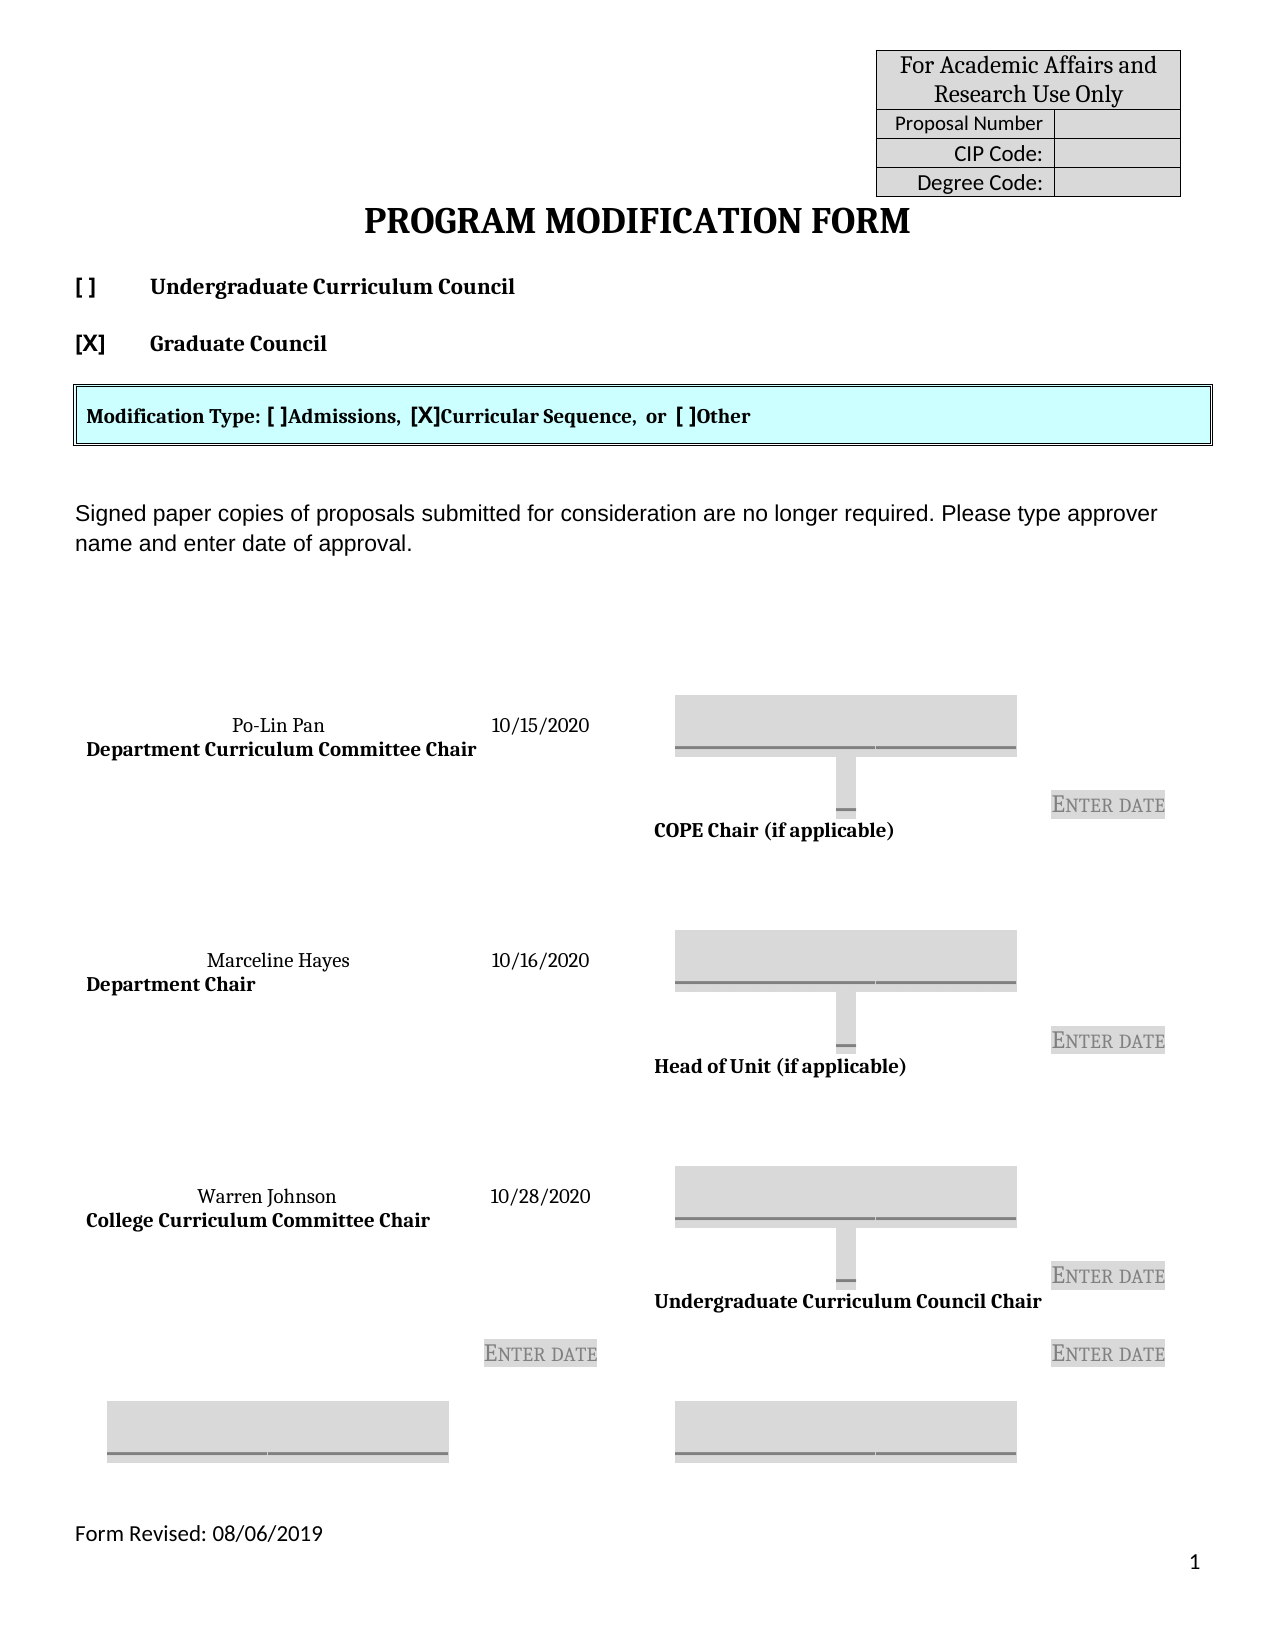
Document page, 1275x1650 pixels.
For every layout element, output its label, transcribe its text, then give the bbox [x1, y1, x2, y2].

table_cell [75, 1339, 643, 1463]
text [X] Graduate Council [75, 327, 1200, 358]
table_cell [1055, 168, 1180, 196]
table_header Modification Type: [ ]Admissions, [X]Curricular Sequence, or [ ]Other [77, 387, 1210, 443]
text Signed paper copies of proposals submitted for consideration are no longer required. Please type approver name and enter date of approval. [75, 500, 1200, 556]
table_cell [1055, 139, 1180, 167]
table_cell Undergraduate Curriculum Council Chair [643, 1103, 1211, 1339]
text [ ] Undergraduate Curriculum Council [75, 270, 1200, 301]
table_cell CIP Code: [877, 139, 1054, 167]
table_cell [643, 1339, 1211, 1463]
table_cell Head of Unit (if applicable) [643, 868, 1211, 1103]
table_cell [1055, 110, 1180, 138]
table_header Department Curriculum Committee Chair [75, 632, 643, 868]
table_cell Department Chair [75, 868, 643, 1103]
table_header COPE Chair (if applicable) [643, 632, 1211, 868]
table_cell Degree Code: [877, 168, 1054, 196]
table_cell College Curriculum Committee Chair [75, 1103, 643, 1339]
table_cell Proposal Number [877, 110, 1054, 138]
text Program Modification Form [75, 199, 1200, 243]
table_header For Academic Affairs and Research Use Only [877, 51, 1180, 109]
